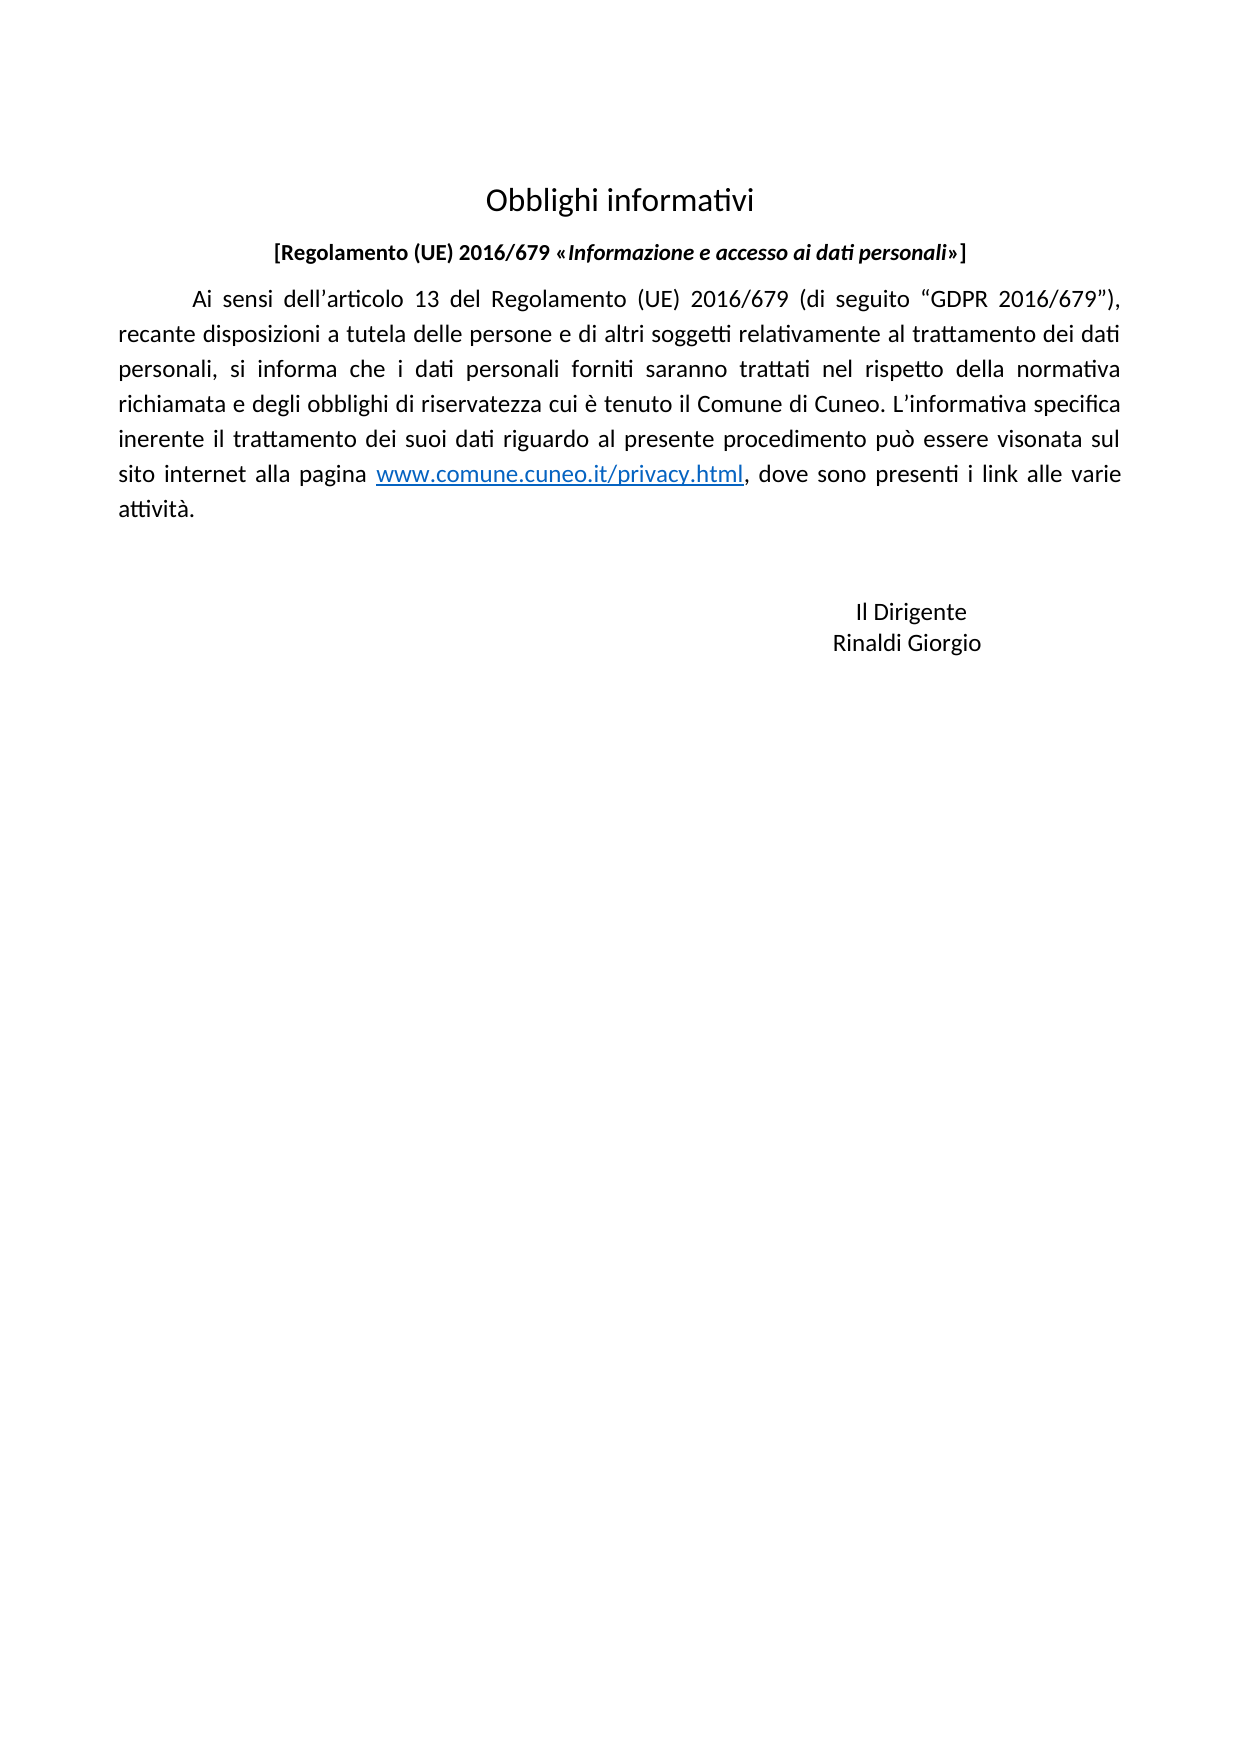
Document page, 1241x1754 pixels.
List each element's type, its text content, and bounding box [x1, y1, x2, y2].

text Rinaldi Giorgio [782, 627, 1122, 657]
text [Regolamento (UE) 2016/679 «Informazione e accesso ai dati personali»] [118, 238, 1122, 266]
text Il Dirigente [782, 596, 1122, 627]
text Ai sensi dell’articolo 13 del Regolamento (UE) 2016/679 (di seguito “GDPR 2016/679”), recante disposizioni a tutela delle persone e di altri soggetti relativamente al trattamento dei dati personali, si informa che i dati personali forniti saranno trattati nel rispetto della normativa richiamata e degli obblighi di riservatezza cui è tenuto il Comune di Cuneo. L’informativa specifica inerente il trattamento dei suoi dati riguardo al presente procedimento può essere visonata sul sito internet alla pagina www.comune.cuneo.it/privacy.html, dove sono presenti i link alle varie attività. [118, 283, 1122, 524]
text Obblighi informativi [118, 179, 1122, 220]
